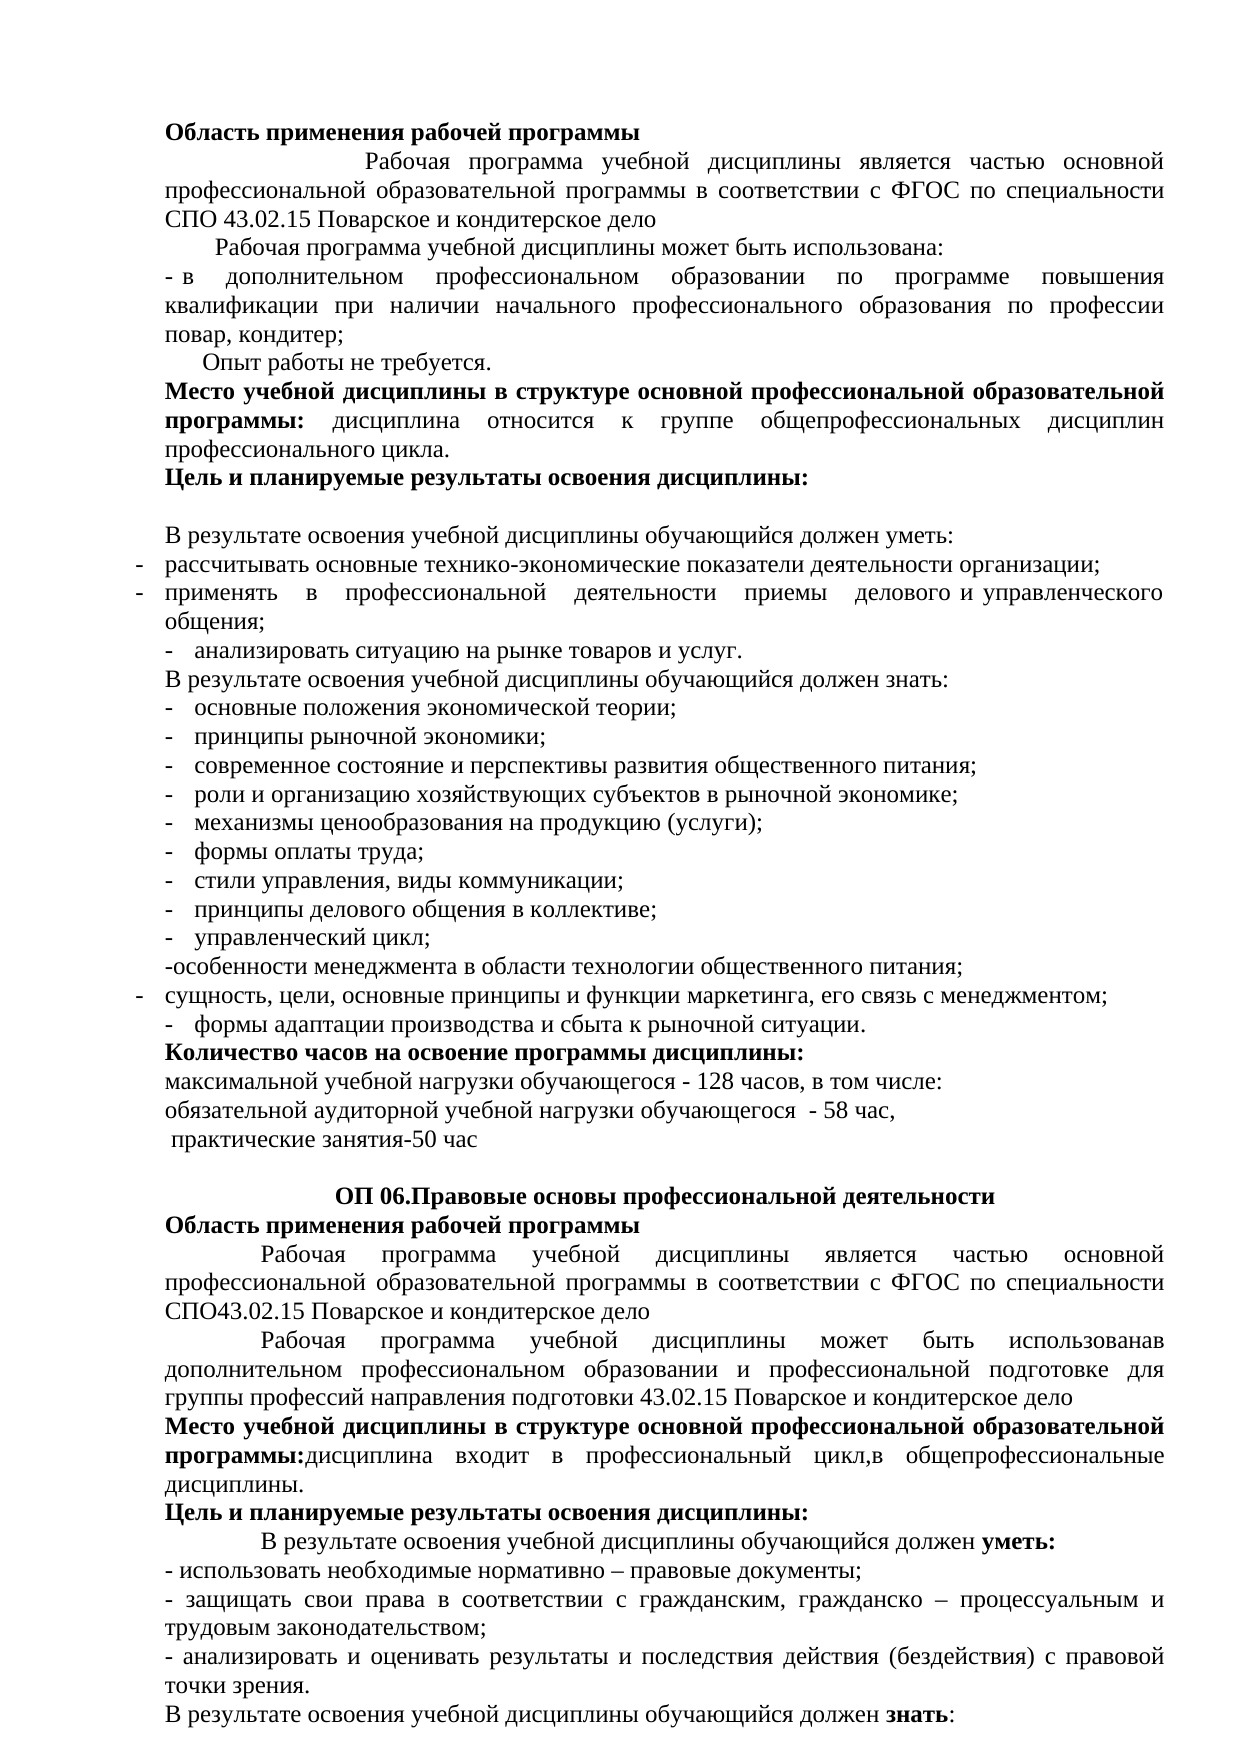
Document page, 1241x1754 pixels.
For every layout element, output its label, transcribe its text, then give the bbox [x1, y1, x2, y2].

text - основные положения экономической теории; [164, 692, 1165, 721]
text Цель и планируемые результаты освоения дисциплины: [164, 462, 1165, 491]
text - формы оплаты труда; [164, 836, 1165, 865]
text В результате освоения учебной дисциплины обучающийся должен знать: [164, 1699, 1165, 1727]
text Место учебной дисциплины в структуре основной профессиональной образовательной программы: дисциплина относится к группе общепрофессиональных дисциплин профессионального цикла. [164, 376, 1165, 462]
text - принципы рыночной экономики; [164, 721, 1165, 750]
text Область применения рабочей программы [164, 1210, 1165, 1239]
text Опыт работы не требуется. [164, 347, 1165, 376]
list рассчитывать основные технико-экономические показатели деятельности организации; [135, 549, 1165, 577]
text В результате освоения учебной дисциплины обучающийся должен уметь: [164, 1526, 1165, 1555]
text - роли и организацию хозяйствующих субъектов в рыночной экономике; [164, 779, 1165, 807]
text Цель и планируемые результаты освоения дисциплины: [164, 1497, 1165, 1526]
text В результате освоения учебной дисциплины обучающийся должен знать: [164, 664, 1165, 692]
text - управленческий цикл; [164, 922, 1165, 951]
text Рабочая программа учебной дисциплины является частью основной профессиональной образовательной программы в соответствии с ФГОС по специальности СПО 43.02.15 Поварское и кондитерское дело [164, 146, 1165, 232]
text - анализировать и оценивать результаты и последствия действия (бездействия) с правовой точки зрения. [164, 1641, 1165, 1699]
list формы адаптации производства и сбыта к рыночной ситуации. [164, 1009, 1165, 1037]
text - механизмы ценообразования на продукцию (услуги); [164, 807, 1165, 836]
text - использовать необходимые нормативно – правовые документы; [164, 1555, 1165, 1584]
list сущность, цели, основные принципы и функции маркетинга, его связь с менеджментом; [135, 980, 1165, 1009]
list применять в профессиональной деятельности приемы делового и управленческого общения; [135, 577, 1165, 635]
text В результате освоения учебной дисциплины обучающийся должен уметь: [164, 520, 1165, 549]
text - принципы делового общения в коллективе; [164, 894, 1165, 922]
text - современное состояние и перспективы развития общественного питания; [164, 750, 1165, 779]
text практические занятия-50 час [164, 1124, 1165, 1152]
text - защищать свои права в соответствии с гражданским, гражданско – процессуальным и трудовым законодательством; [164, 1584, 1165, 1641]
text - стили управления, виды коммуникации; [164, 865, 1165, 894]
text Рабочая программа учебной дисциплины может быть использованав дополнительном профессиональном образовании и профессиональной подготовке для группы профессий направления подготовки 43.02.15 Поварское и кондитерское дело [164, 1325, 1165, 1411]
text Место учебной дисциплины в структуре основной профессиональной образовательной программы:дисциплина входит в профессиональный цикл,в общепрофессиональные дисциплины. [164, 1411, 1165, 1497]
list в дополнительном профессиональном образовании по программе повышения квалификации при наличии начального профессионального образования по профессии повар, кондитер; [164, 261, 1165, 347]
list анализировать ситуацию на рынке товаров и услуг. [164, 635, 1165, 664]
text Рабочая программа учебной дисциплины является частью основной профессиональной образовательной программы в соответствии с ФГОС по специальности СПО43.02.15 Поварское и кондитерское дело [164, 1239, 1165, 1325]
text Область применения рабочей программы [164, 117, 1165, 146]
text ОП 06.Правовые основы профессиональной деятельности [164, 1181, 1165, 1210]
text обязательной аудиторной учебной нагрузки обучающегося - 58 час, [164, 1095, 1165, 1124]
text Рабочая программа учебной дисциплины может быть использована: [164, 232, 1165, 261]
text максимальной учебной нагрузки обучающегося - 128 часов, в том числе: [164, 1066, 1165, 1095]
text Количество часов на освоение программы дисциплины: [164, 1037, 1165, 1066]
text -особенности менеджмента в области технологии общественного питания; [164, 951, 1165, 980]
